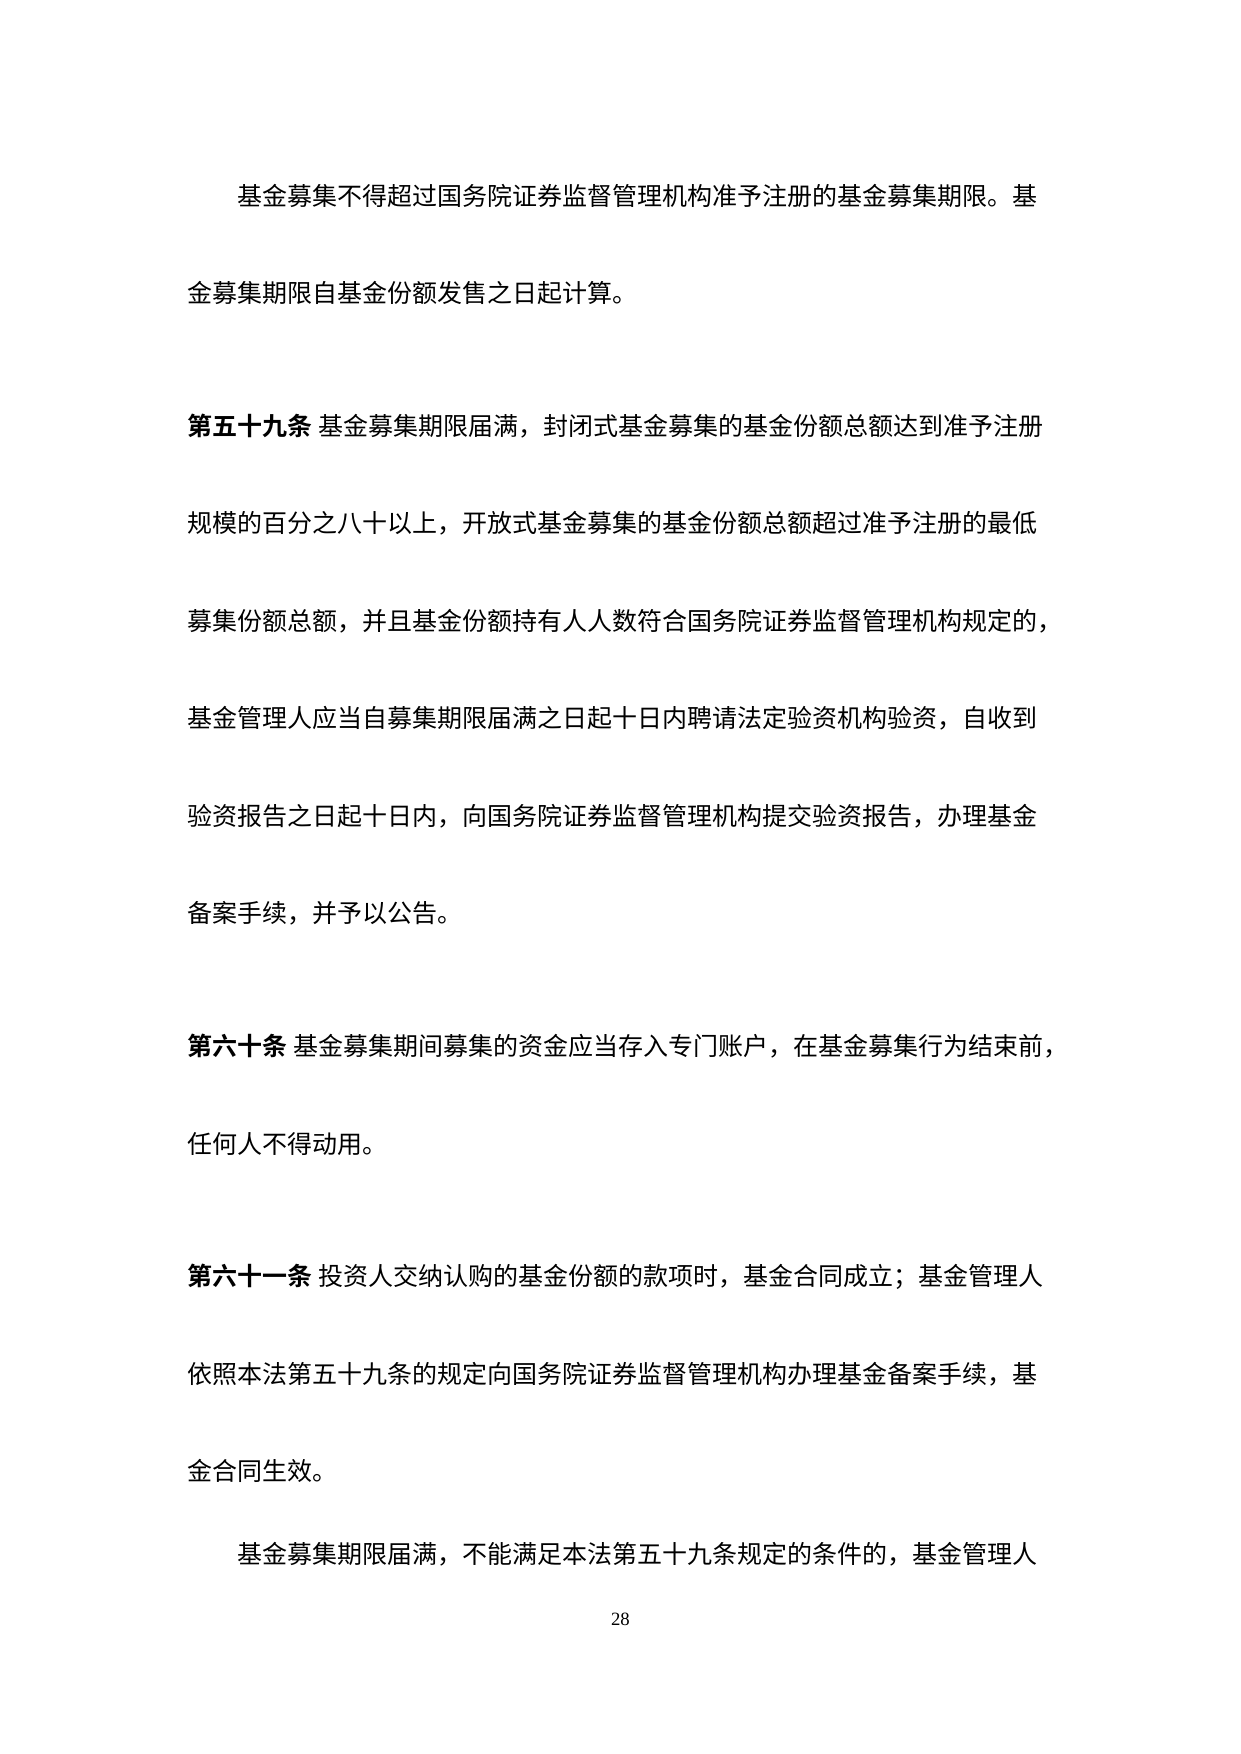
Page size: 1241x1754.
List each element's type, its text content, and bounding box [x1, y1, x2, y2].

text 第六十一条 投资人交纳认购的基金份额的款项时，基金合同成立；基金管理人依照本法第五十九条的规定向国务院证券监督管理机构办理基金备案手续，基金合同生效。 [187, 1242, 1053, 1502]
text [187, 1520, 1053, 1585]
text 基金募集不得超过国务院证券监督管理机构准予注册的基金募集期限。基金募集期限自基金份额发售之日起计算。 [187, 162, 1053, 324]
text 第六十条 基金募集期间募集的资金应当存入专门账户，在基金募集行为结束前，任何人不得动用。 [187, 1012, 1053, 1175]
text 第五十九条 基金募集期限届满，封闭式基金募集的基金份额总额达到准予注册规模的百分之八十以上，开放式基金募集的基金份额总额超过准予注册的最低募集份额总额，并且基金份额持有人人数符合国务院证券监督管理机构规定的，基金管理人应当自募集期限届满之日起十日内聘请法定验资机构验资，自收到验资报告之日起十日内，向国务院证券监督管理机构提交验资报告，办理基金备案手续，并予以公告。 [187, 392, 1053, 944]
